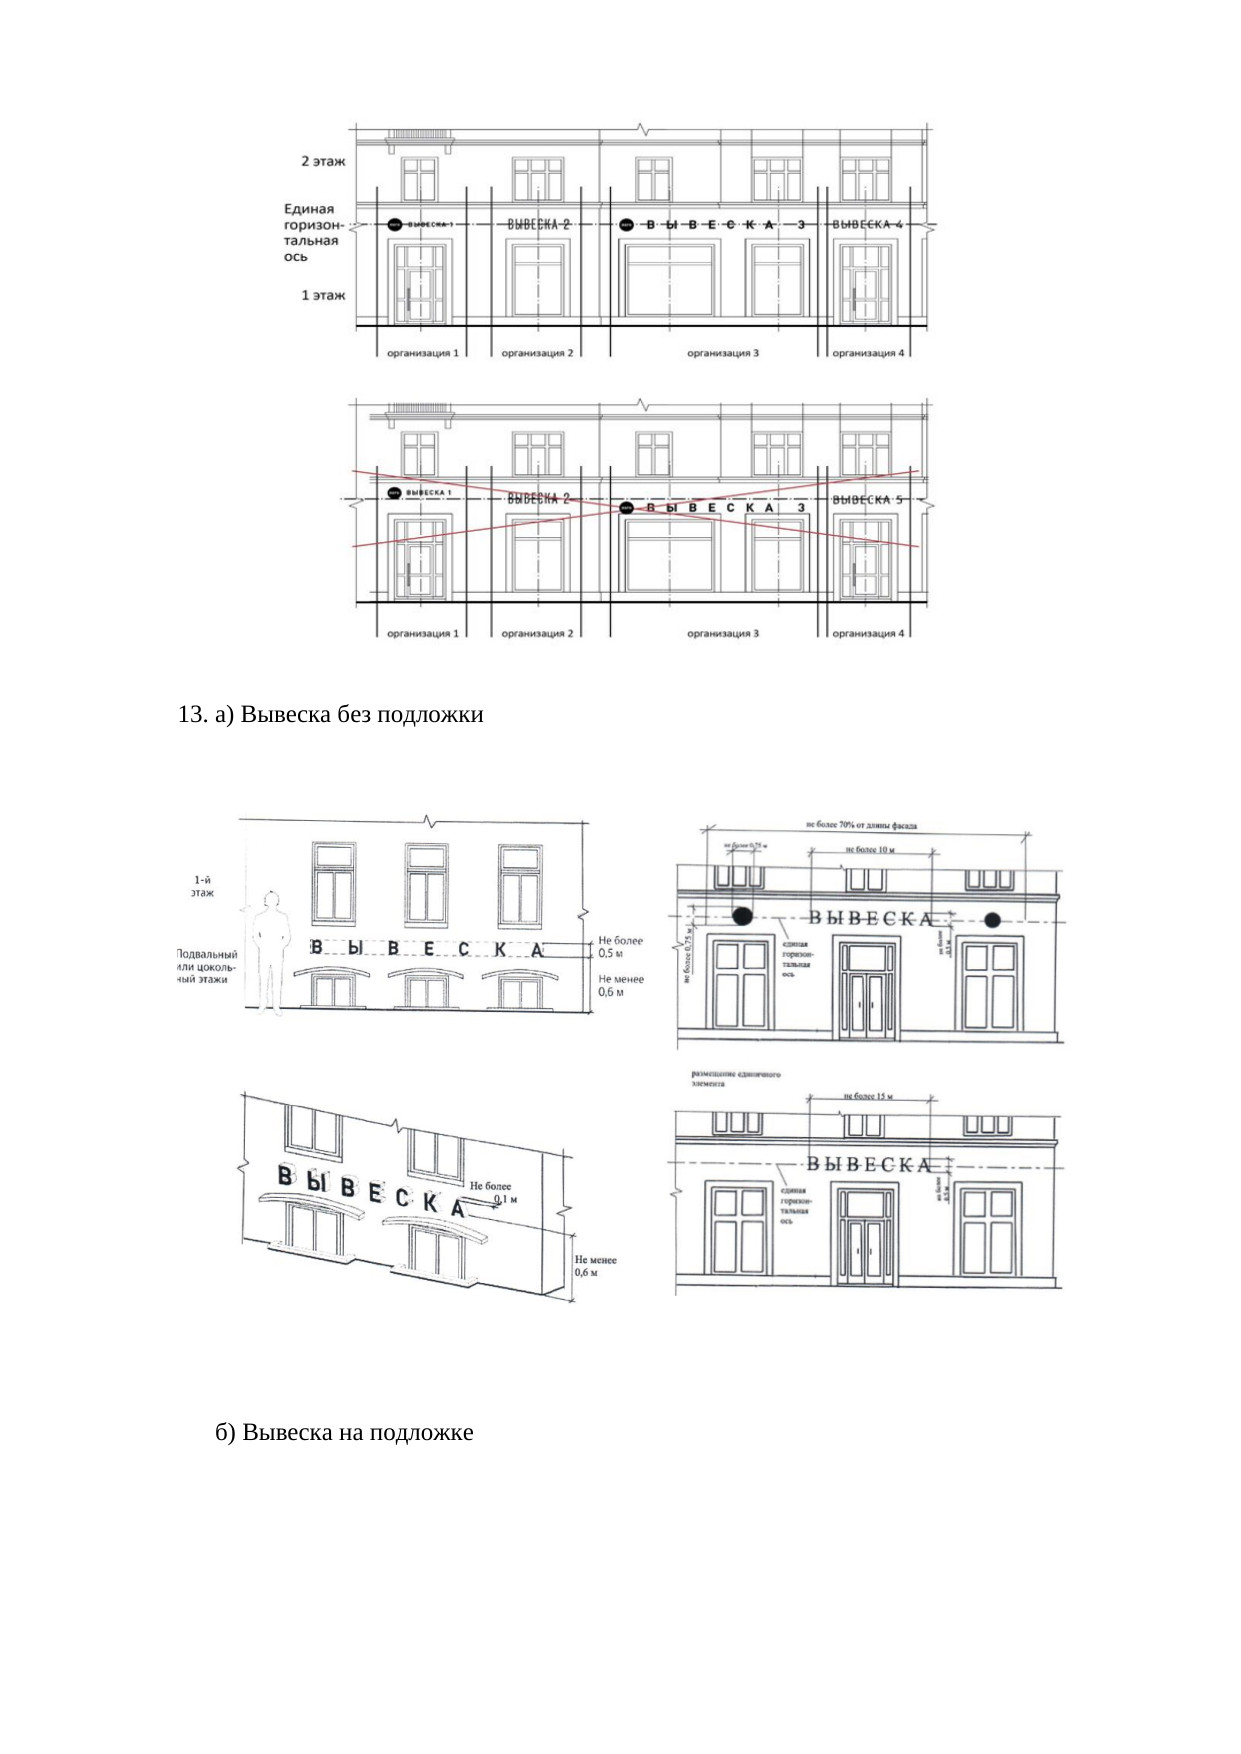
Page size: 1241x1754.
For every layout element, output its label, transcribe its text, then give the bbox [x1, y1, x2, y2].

picture [177, 807, 646, 1306]
picture [664, 807, 1074, 1296]
picture [265, 118, 955, 675]
text б) Вывеска на подложке [177, 1417, 1152, 1446]
text 13. а) Вывеска без подложки [177, 699, 1152, 728]
